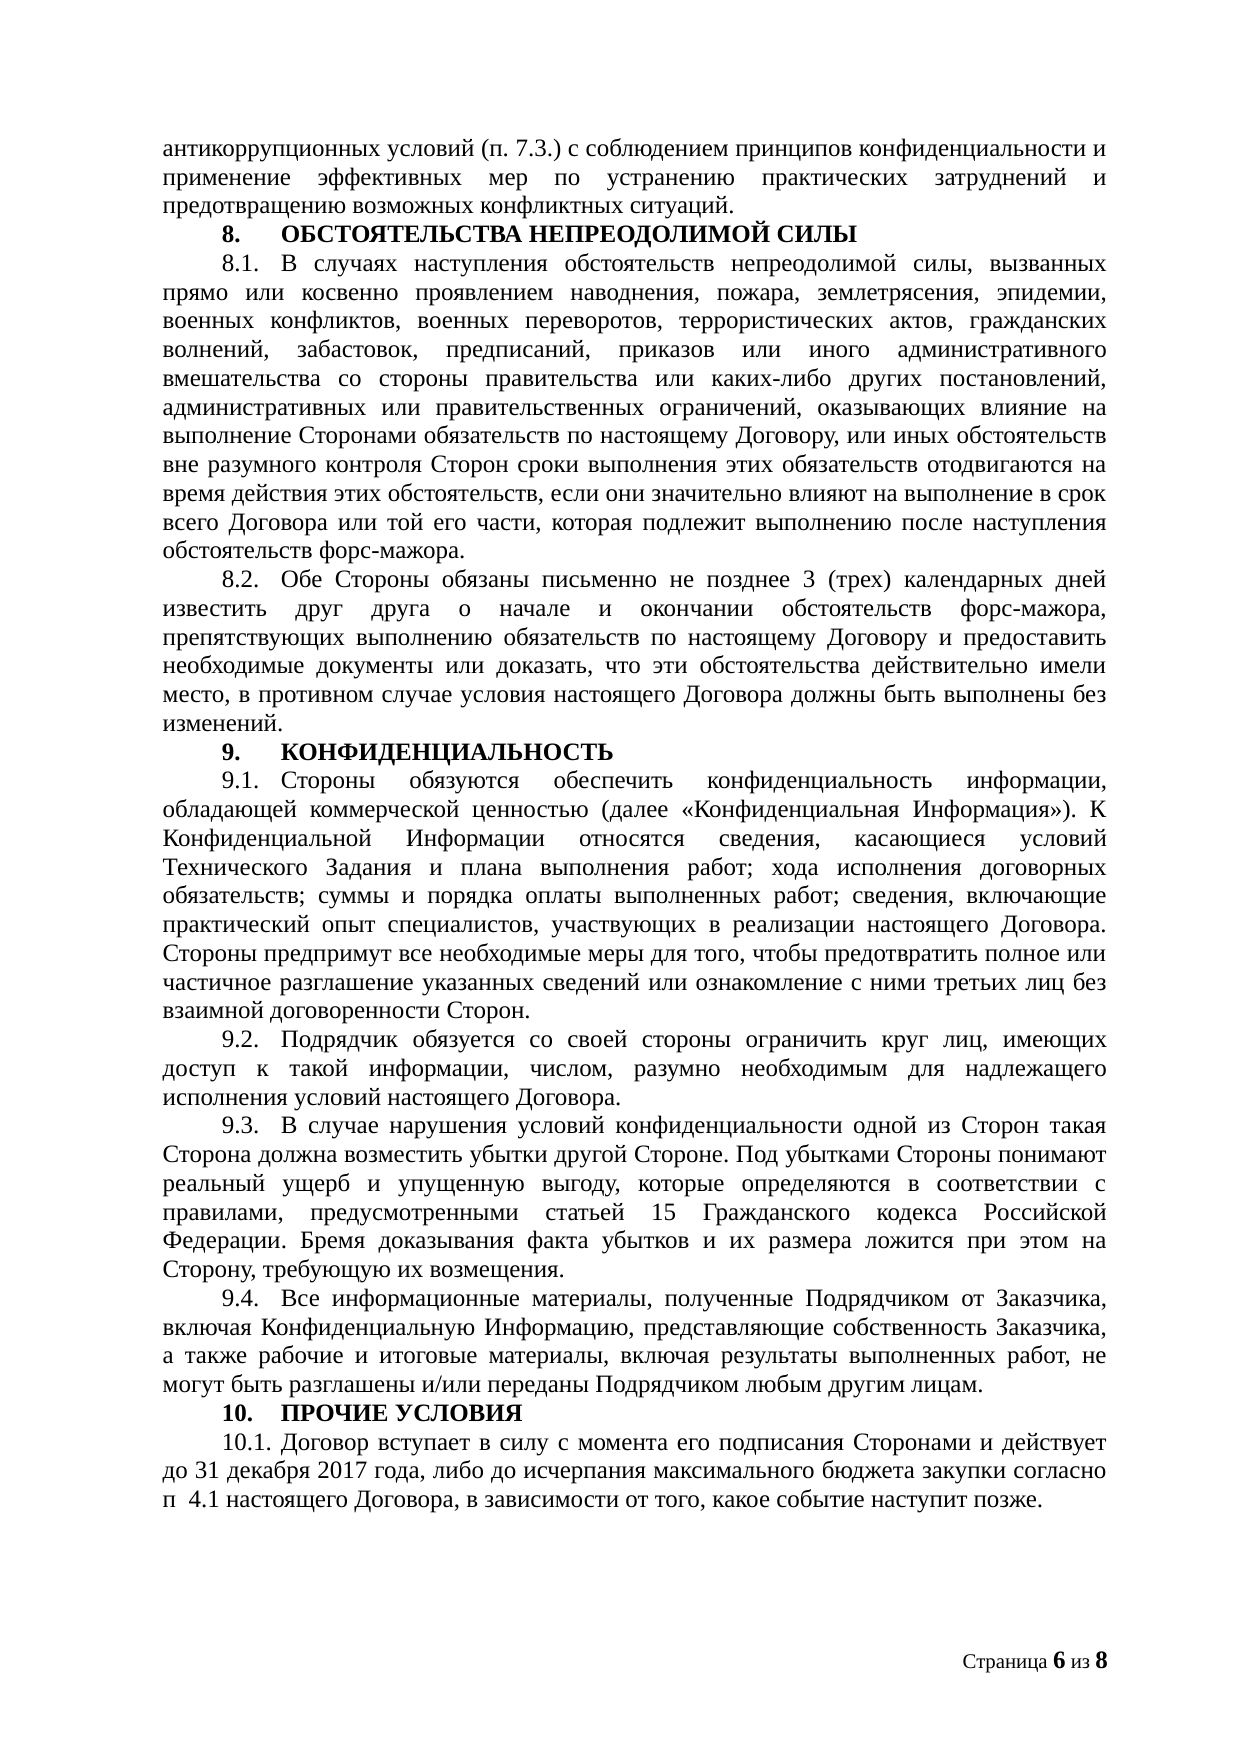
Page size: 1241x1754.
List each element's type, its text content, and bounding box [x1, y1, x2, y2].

subtitle ПРОЧИЕ УСЛОВИЯ [162, 1398, 1107, 1427]
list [162, 133, 1107, 219]
list В случае нарушения условий конфиденциальности одной из Сторон такая Сторона должна возместить убытки другой Стороне. Под убытками Стороны понимают реальный ущерб и упущенную выгоду, которые определяются в соответствии с правилами, предусмотренными статьей 15 Гражданского кодекса Российской Федерации. Бремя доказывания факта убытков и их размера ложится при этом на Сторону, требующую их возмещения. [162, 1110, 1107, 1283]
subtitle КОНФИДЕНЦИАЛЬНОСТЬ [162, 737, 1107, 765]
list Подрядчик обязуется со своей стороны ограничить круг лиц, имеющих доступ к такой информации, числом, разумно необходимым для надлежащего исполнения условий настоящего Договора. [162, 1024, 1107, 1110]
list Все информационные материалы, полученные Подрядчиком от Заказчика, включая Конфиденциальную Информацию, представляющие собственность Заказчика, а также рабочие и итоговые материалы, включая результаты выполненных работ, не могут быть разглашены и/или переданы Подрядчиком любым другим лицам. [162, 1283, 1107, 1398]
subtitle ОБСТОЯТЕЛЬСТВА НЕПРЕОДОЛИМОЙ СИЛЫ [162, 219, 1107, 248]
list Обе Стороны обязаны письменно не позднее 3 (трех) календарных дней известить друг друга о начале и окончании обстоятельств форс-мажора, препятствующих выполнению обязательств по настоящему Договору и предоставить необходимые документы или доказать, что эти обстоятельства действительно имели место, в противном случае условия настоящего Договора должны быть выполнены без изменений. [162, 564, 1107, 737]
list Договор вступает в силу с момента его подписания Сторонами и действует до 31 декабря 2017 года, либо до исчерпания максимального бюджета закупки согласно п 4.1 настоящего Договора, в зависимости от того, какое событие наступит позже. [162, 1427, 1107, 1513]
list Стороны обязуются обеспечить конфиденциальность информации, обладающей коммерческой ценностью (далее «Конфиденциальная Информация»). К Конфиденциальной Информации относятся сведения, касающиеся условий Технического Задания и плана выполнения работ; хода исполнения договорных обязательств; суммы и порядка оплаты выполненных работ; сведения, включающие практический опыт специалистов, участвующих в реализации настоящего Договора. Стороны предпримут все необходимые меры для того, чтобы предотвратить полное или частичное разглашение указанных сведений или ознакомление с ними третьих лиц без взаимной договоренности Сторон. [162, 765, 1107, 1024]
list В случаях наступления обстоятельств непреодолимой силы, вызванных прямо или косвенно проявлением наводнения, пожара, землетрясения, эпидемии, военных конфликтов, военных переворотов, террористических актов, гражданских волнений, забастовок, предписаний, приказов или иного административного вмешательства со стороны правительства или каких-либо других постановлений, административных или правительственных ограничений, оказывающих влияние на выполнение Сторонами обязательств по настоящему Договору, или иных обстоятельств вне разумного контроля Сторон сроки выполнения этих обязательств отодвигаются на время действия этих обстоятельств, если они значительно влияют на выполнение в срок всего Договора или той его части, которая подлежит выполнению после наступления обстоятельств форс-мажора. [162, 248, 1107, 564]
